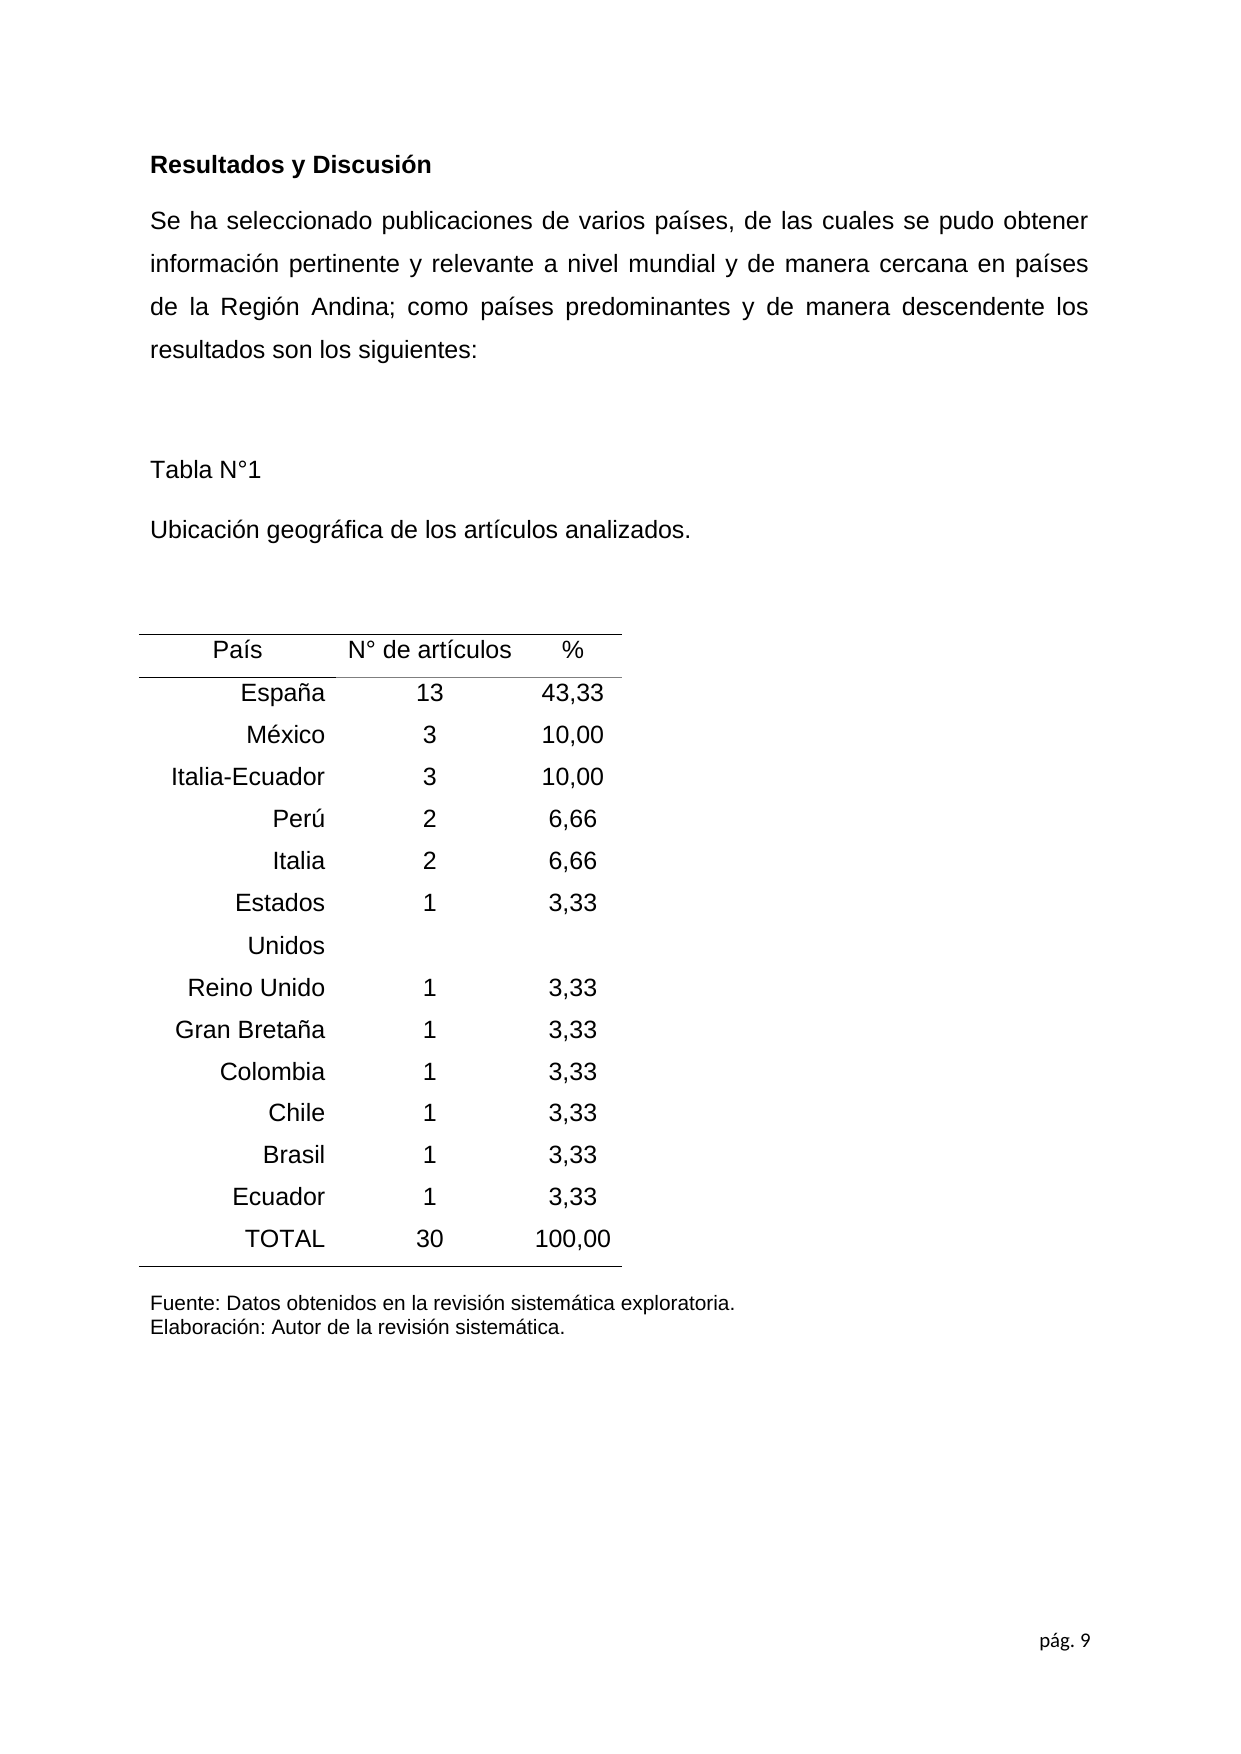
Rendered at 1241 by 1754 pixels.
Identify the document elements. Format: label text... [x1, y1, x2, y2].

table_cell 3,33 [523, 1015, 622, 1056]
table_header % [523, 635, 622, 677]
table_header N° de artículos [336, 635, 523, 677]
table_cell 1 [336, 1140, 523, 1182]
table_cell 10,00 [523, 762, 622, 804]
table_cell Chile [139, 1098, 336, 1140]
table_cell España [139, 678, 336, 720]
text Elaboración: Autor de la revisión sistemática. [150, 1315, 1090, 1339]
table_cell 1 [336, 1098, 523, 1140]
table_cell Brasil [139, 1140, 336, 1182]
text Fuente: Datos obtenidos en la revisión sistemática exploratoria. [150, 1291, 1090, 1315]
table_cell 3 [336, 762, 523, 804]
table_cell 100,00 [523, 1224, 622, 1266]
table_cell 13 [336, 678, 523, 720]
subtitle Resultados y Discusión [150, 150, 1090, 179]
table_cell 3,33 [523, 1182, 622, 1224]
table_cell 3,33 [523, 973, 622, 1014]
table_cell 3,33 [523, 888, 622, 973]
table_cell 3,33 [523, 1098, 622, 1140]
table_cell Estados Unidos [139, 888, 336, 973]
table_cell 1 [336, 1015, 523, 1056]
text Se ha seleccionado publicaciones de varios países, de las cuales se pudo obtener información pertinente y relevante a nivel mundial y de manera cercana en países de la Región Andina; como países predominantes y de manera descendente los resultados son los siguientes: [150, 206, 1090, 364]
table_cell Reino Unido [139, 973, 336, 1014]
table_cell 1 [336, 888, 523, 973]
table_cell TOTAL [139, 1224, 336, 1266]
table_cell 3,33 [523, 1140, 622, 1182]
table_header País [139, 635, 336, 677]
table_cell México [139, 720, 336, 762]
table_cell Italia [139, 846, 336, 888]
text Ubicación geográfica de los artículos analizados. [150, 515, 1090, 543]
table_cell 1 [336, 1056, 523, 1098]
text Tabla N°1 [150, 455, 1090, 484]
table_cell Gran Bretaña [139, 1015, 336, 1056]
table_cell Perú [139, 804, 336, 846]
table_cell 1 [336, 1182, 523, 1224]
table_cell 43,33 [523, 678, 622, 720]
table_cell 30 [336, 1224, 523, 1266]
table_cell Ecuador [139, 1182, 336, 1224]
table_cell 6,66 [523, 846, 622, 888]
table_cell 2 [336, 846, 523, 888]
table_cell 3,33 [523, 1056, 622, 1098]
table_cell 10,00 [523, 720, 622, 762]
table_cell 3 [336, 720, 523, 762]
table_cell 2 [336, 804, 523, 846]
table_cell Italia-Ecuador [139, 762, 336, 804]
table_cell 1 [336, 973, 523, 1014]
table_cell Colombia [139, 1056, 336, 1098]
table_cell 6,66 [523, 804, 622, 846]
